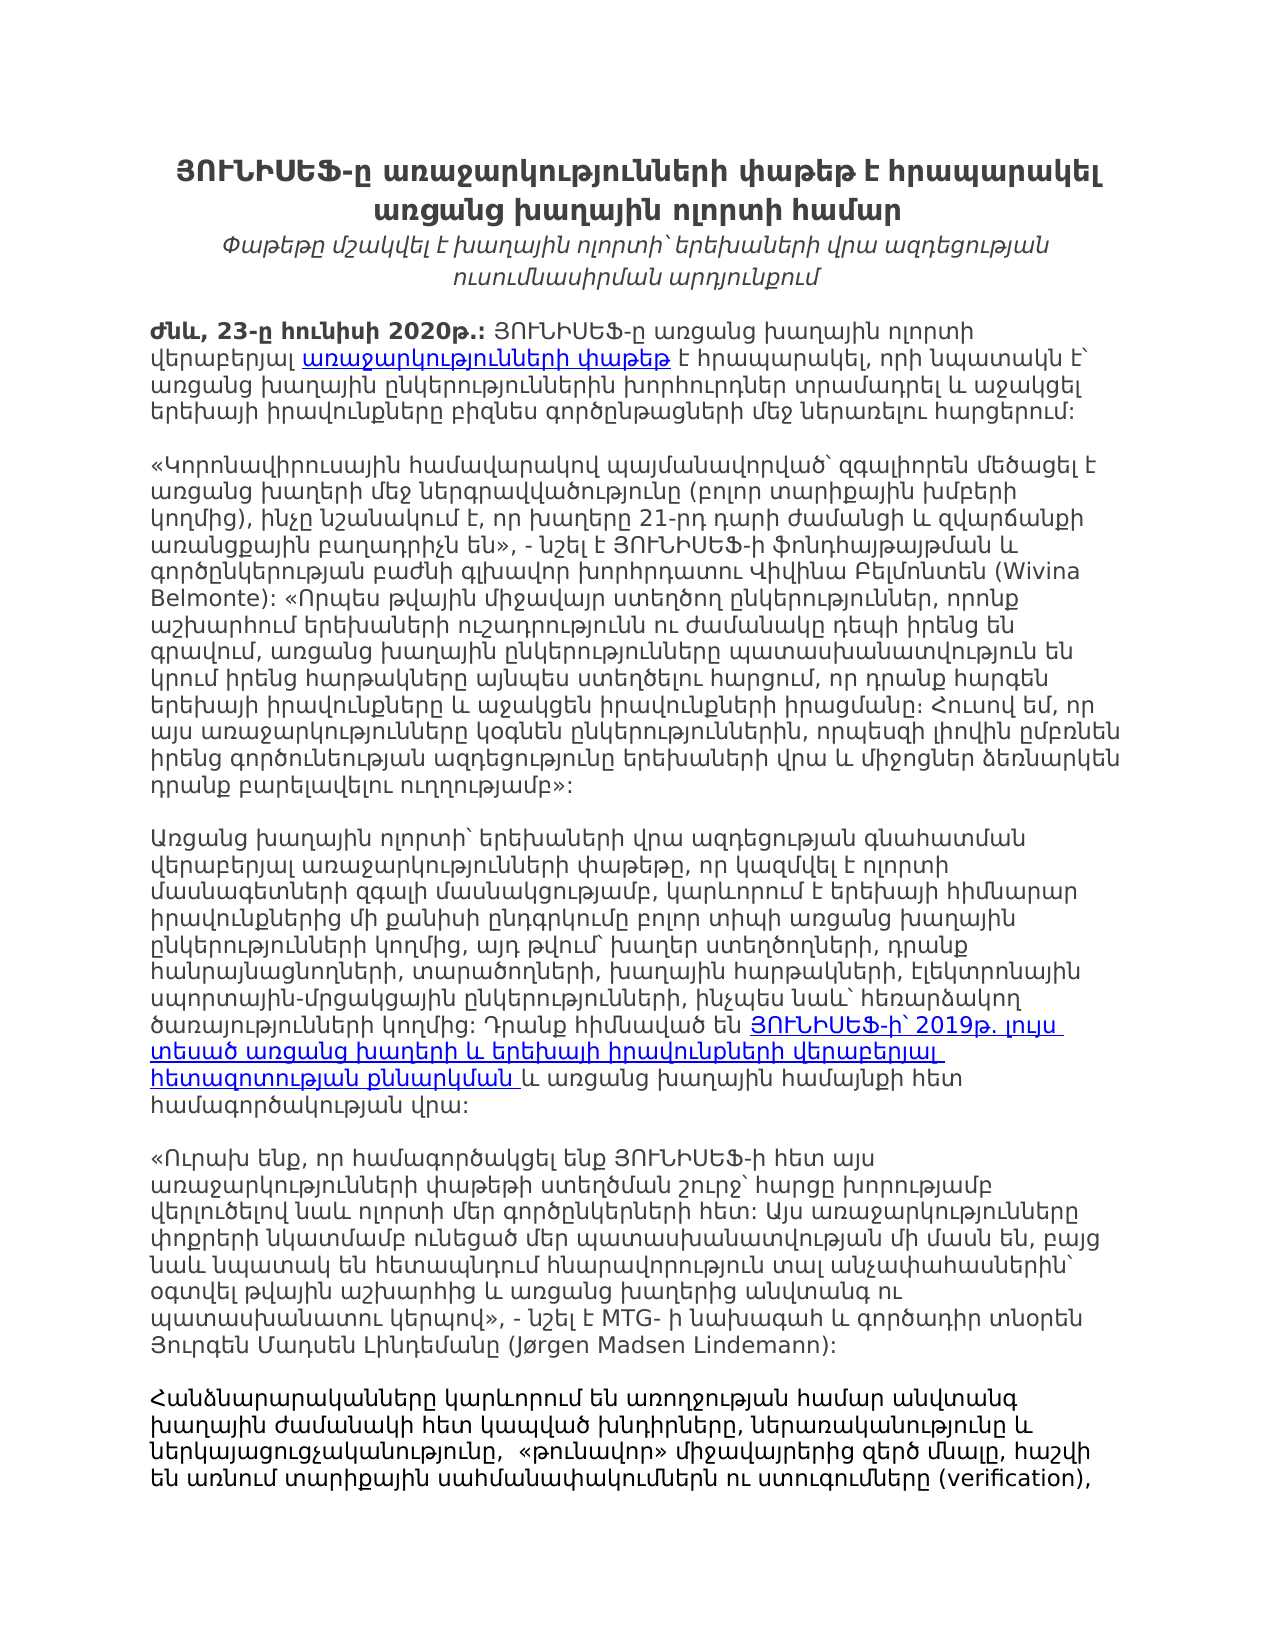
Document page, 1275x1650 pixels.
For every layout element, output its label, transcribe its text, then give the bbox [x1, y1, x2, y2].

text «Ուրախ ենք, որ համագործակցել ենք ՅՈՒՆԻՍԵՖ-ի հետ այս առաջարկությունների փաթեթի ստեղծման շուրջ՝ հարցը խորությամբ վերլուծելով նաև ոլորտի մեր գործընկերների հետ: Այս առաջարկությունները փոքրերի նկատմամբ ունեցած մեր պատասխանատվության մի մասն են, բայց նաև նպատակ են հետապնդում հնարավորություն տալ անչափահասներին՝ օգտվել թվային աշխարհից և առցանց խաղերից անվտանգ ու պատասխանատու կերպով», - նշել է MTG- ի նախագահ և գործադիր տնօրեն Յուրգեն Մադսեն Լինդեմանը (Jørgen Madsen Lindemann): [150, 1145, 1125, 1358]
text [150, 1385, 1125, 1492]
text Առցանց խաղային ոլորտի՝ երեխաների վրա ազդեցության գնահատման վերաբերյալ առաջարկությունների փաթեթը, որ կազմվել է ոլորտի մասնագետների զգալի մասնակցությամբ, կարևորում է երեխայի հիմնարար իրավունքներից մի քանիսի ընդգրկումը բոլոր տիպի առցանց խաղային ընկերությունների կողմից, այդ թվում՝ խաղեր ստեղծողների, դրանք հանրայնացնողների, տարածողների, խաղային հարթակների, էլեկտրոնային սպորտային-մրցակցային ընկերությունների, ինչպես նաև՝ հեռարձակող ծառայությունների կողմից: Դրանք հիմնաված են ՅՈՒՆԻՍԵՖ-ի՝ 2019թ. լույս տեսած առցանց խաղերի և երեխայի իրավունքների վերաբերյալ հետազոտության քննարկման և առցանց խաղային համայնքի հետ համագործակության վրա: [150, 825, 1125, 1118]
text Փաթեթը մշակվել է խաղային ոլորտի՝ երեխաների վրա ազդեցության ուսումնասիրման արդյունքում [150, 229, 1125, 292]
text «Կորոնավիրուսային համավարակով պայմանավորված՝ զգալիորեն մեծացել է առցանց խաղերի մեջ ներգրավվածությունը (բոլոր տարիքային խմբերի կողմից), ինչը նշանակում է, որ խաղերը 21-րդ դարի ժամանցի և զվարճանքի առանցքային բաղադրիչն են», - նշել է ՅՈՒՆԻՍԵՖ-ի ֆոնդհայթայթման և գործընկերության բաժնի գլխավոր խորհրդատու Վիվինա Բելմոնտեն (Wivina Belmonte): «Որպես թվային միջավայր ստեղծող ընկերություններ, որոնք աշխարհում երեխաների ուշադրությունն ու ժամանակը դեպի իրենց են գրավում, առցանց խաղային ընկերությունները պատասխանատվություն են կրում իրենց հարթակները այնպես ստեղծելու հարցում, որ դրանք հարգեն երեխայի իրավունքները և աջակցեն իրավունքների իրացմանը։ Հուսով եմ, որ այս առաջարկությունները կօգնեն ընկերություններին, որպեսզի լիովին ըմբռնեն իրենց գործունեության ազդեցությունը երեխաների վրա և միջոցներ ձեռնարկեն դրանք բարելավելու ուղղությամբ»: [150, 452, 1125, 798]
text Ժնև, 23-ը հունիսի 2020թ.։ ՅՈՒՆԻՍԵՖ-ը առցանց խաղային ոլորտի վերաբերյալ առաջարկությունների փաթեթ է հրապարակել, որի նպատակն է՝ առցանց խաղային ընկերություններին խորհուրդներ տրամադրել և աջակցել երեխայի իրավունքները բիզնես գործընթացների մեջ ներառելու հարցերում: [150, 318, 1125, 425]
text ՅՈՒՆԻՍԵՖ-ը առաջարկությունների փաթեթ է հրապարակել առցանց խաղային ոլորտի համար [150, 150, 1125, 229]
